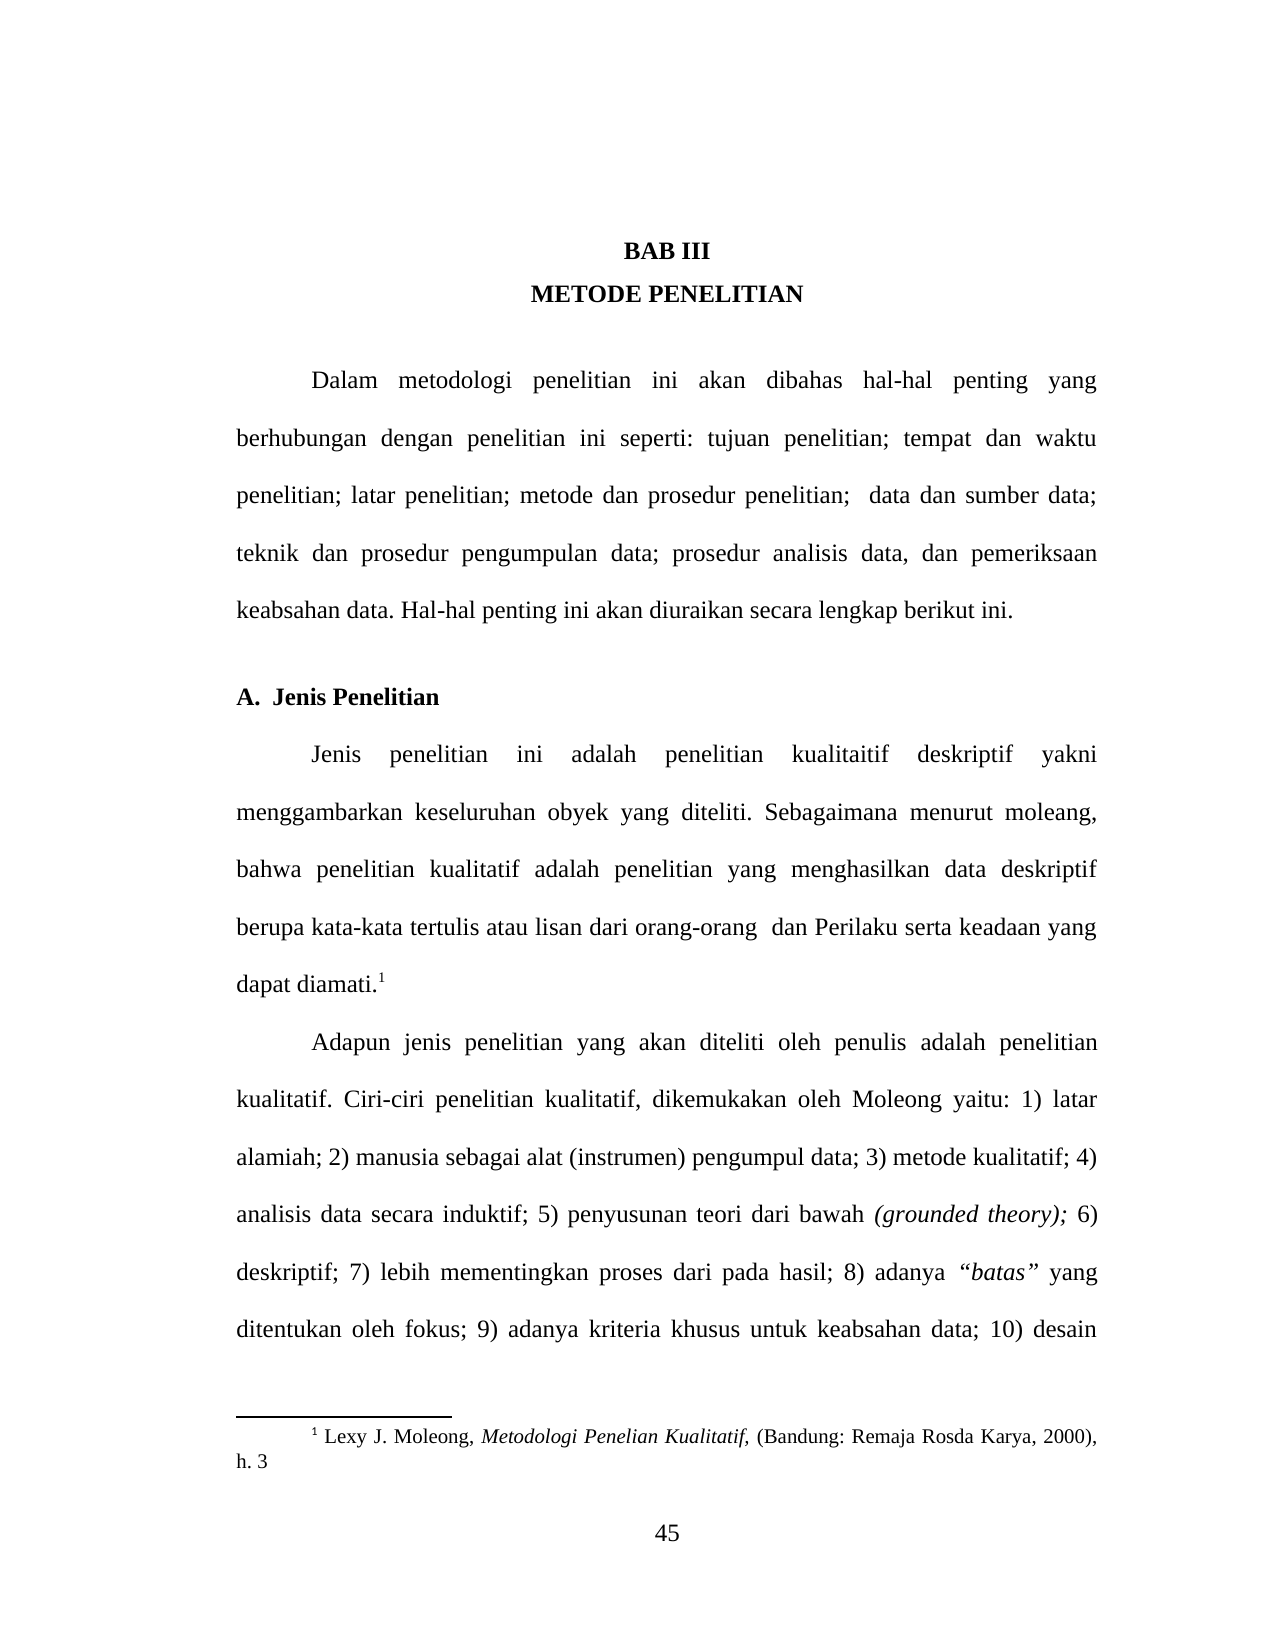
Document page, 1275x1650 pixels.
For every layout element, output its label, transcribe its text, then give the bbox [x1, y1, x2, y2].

list METODE PENELITIAN [236, 279, 1098, 308]
text Jenis penelitian ini adalah penelitian kualitaitif deskriptif yakni menggambarkan keseluruhan obyek yang diteliti. Sebagaimana menurut moleang, bahwa penelitian kualitatif adalah penelitian yang menghasilkan data deskriptif berupa kata-kata tertulis atau lisan dari orang-orang dan Perilaku serta keadaan yang dapat diamati. [236, 739, 1098, 998]
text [236, 1027, 1098, 1343]
list Jenis Penelitian [236, 682, 1098, 711]
list Dalam metodologi penelitian ini akan dibahas hal-hal penting yang berhubungan dengan penelitian ini seperti: tujuan penelitian; tempat dan waktu penelitian; latar penelitian; metode dan prosedur penelitian; data dan sumber data; teknik dan prosedur pengumpulan data; prosedur analisis data, dan pemeriksaan keabsahan data. Hal-hal penting ini akan diuraikan secara lengkap berikut ini. [236, 366, 1098, 624]
list BAB III [236, 236, 1098, 265]
